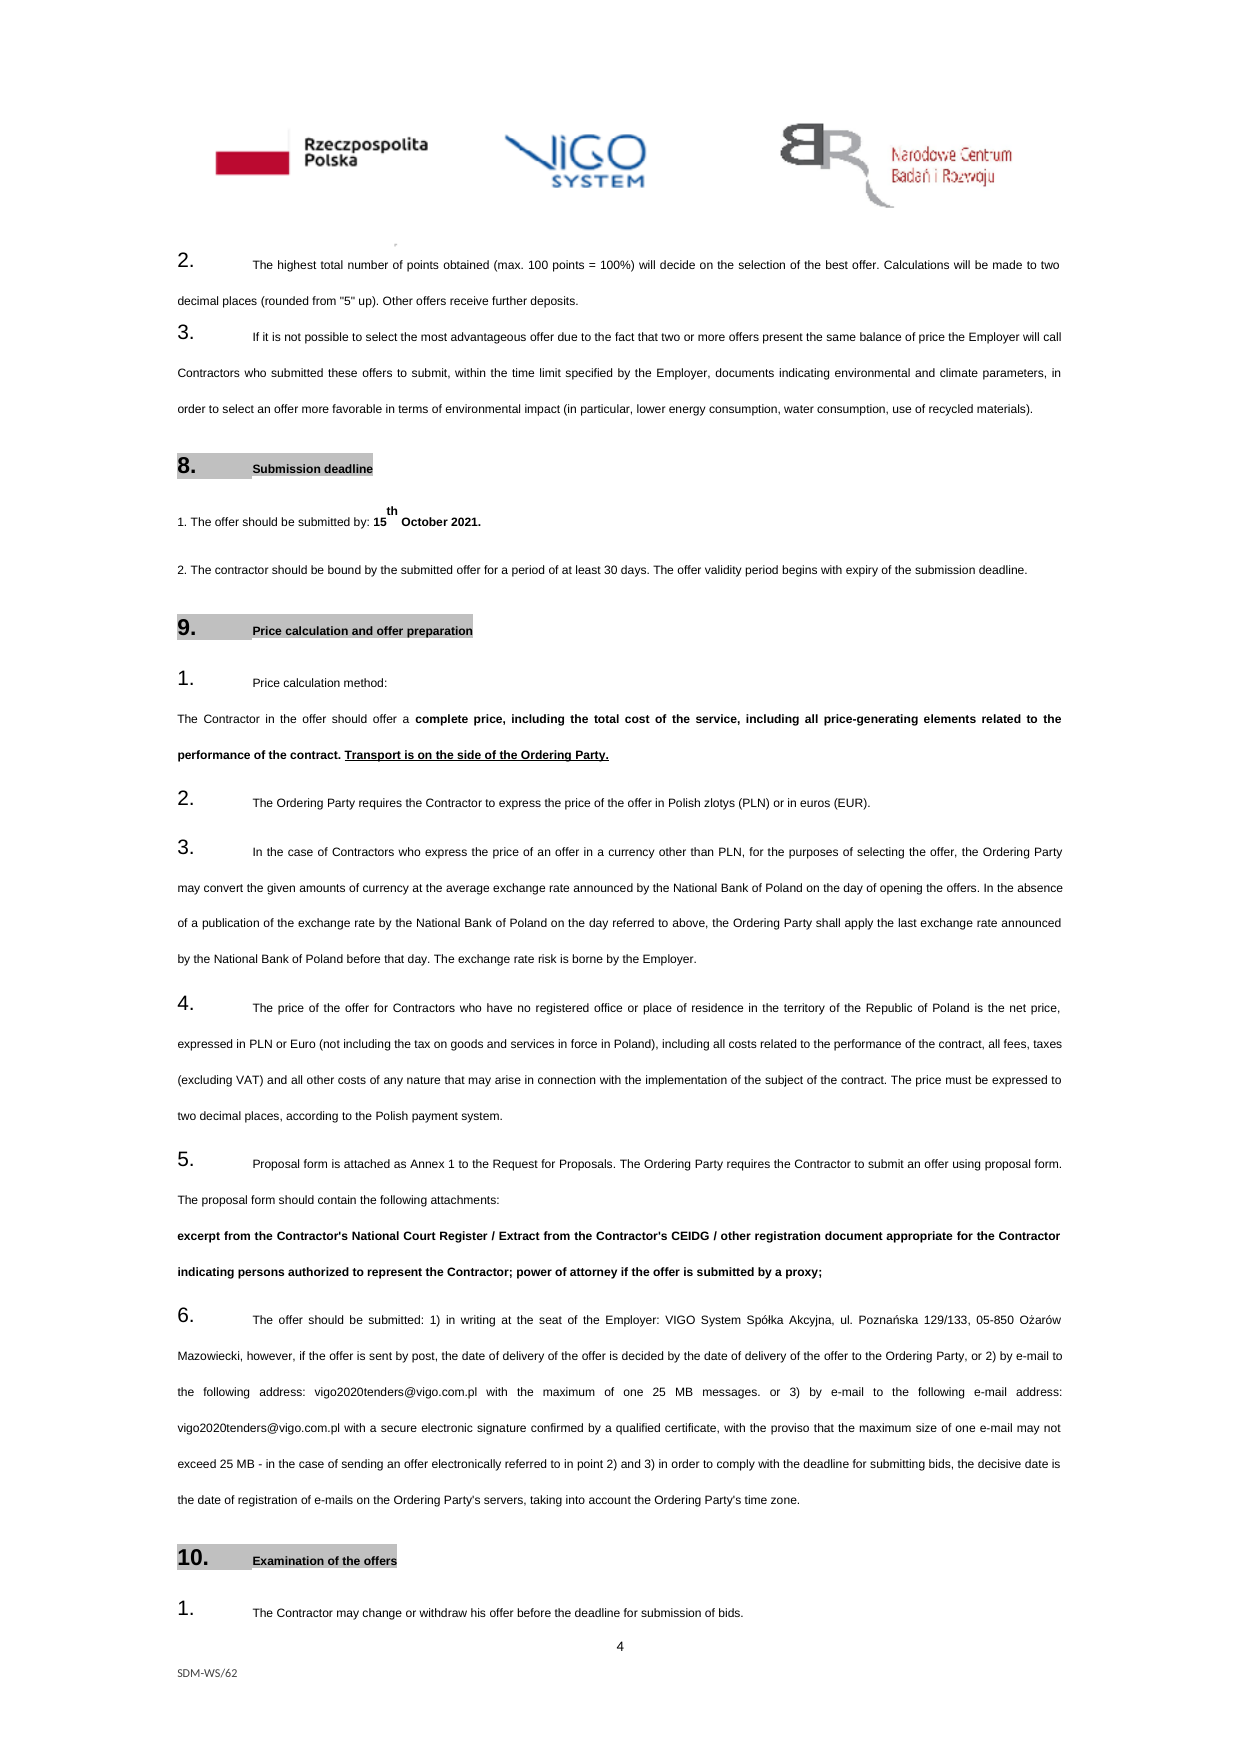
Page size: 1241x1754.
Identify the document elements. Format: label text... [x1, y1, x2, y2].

list The Ordering Party requires the Contractor to express the price of the offer in Polish zlotys (PLN) or in euros (EUR). [177, 786, 1063, 810]
list The highest total number of points obtained (max. 100 points = 100%) will decide on the selection of the best offer. Calculations will be made to two decimal places (rounded from "5" up). Other offers receive further deposits. [177, 248, 1063, 308]
list In the case of Contractors who express the price of an offer in a currency other than PLN, for the purposes of selecting the offer, the Ordering Party may convert the given amounts of currency at the average exchange rate announced by the National Bank of Poland on the day of opening the offers. In the absence of a publication of the exchange rate by the National Bank of Poland on the day referred to above, the Ordering Party shall apply the last exchange rate announced by the National Bank of Poland before that day. The exchange rate risk is borne by the Employer. [177, 834, 1063, 966]
list Proposal form is attached as Annex 1 to the Request for Proposals. The Ordering Party requires the Contractor to submit an offer using proposal form. The proposal form should contain the following attachments: [177, 1147, 1063, 1207]
text 1. The offer should be submitted by: 15th October 2021. [177, 504, 1063, 528]
list Price calculation method: [177, 666, 1063, 690]
list The price of the offer for Contractors who have no registered office or place of residence in the territory of the Republic of Poland is the net price, expressed in PLN or Euro (not including the tax on goods and services in force in Poland), including all costs related to the performance of the contract, all fees, taxes (excluding VAT) and all other costs of any nature that may arise in connection with the implementation of the subject of the contract. The price must be expressed to two decimal places, according to the Polish payment system. [177, 991, 1063, 1123]
list The offer should be submitted: 1) in writing at the seat of the Employer: VIGO System Spółka Akcyjna, ul. Poznańska 129/133, 05-850 Ożarów Mazowiecki, however, if the offer is sent by post, the date of delivery of the offer is decided by the date of delivery of the offer to the Ordering Party, or 2) by e-mail to the following address: vigo2020tenders@vigo.com.pl with the maximum of one 25 MB messages. or 3) by e-mail to the following e-mail address: vigo2020tenders@vigo.com.pl with a secure electronic signature confirmed by a qualified certificate, with the proviso that the maximum size of one e-mail may not exceed 25 MB - in the case of sending an offer electronically referred to in point 2) and 3) in order to comply with the deadline for submitting bids, the decisive date is the date of registration of e-mails on the Ordering Party's servers, taking into account the Ordering Party's time zone. [177, 1303, 1063, 1507]
list Price calculation and offer preparation [252, 614, 1063, 640]
text excerpt from the Contractor's National Court Register / Extract from the Contractor's CEIDG / other registration document appropriate for the Contractor indicating persons authorized to represent the Contractor; power of attorney if the offer is submitted by a proxy; [177, 1219, 1063, 1279]
list Examination of the offers [252, 1544, 1063, 1570]
picture [177, 73, 1062, 248]
text 2. The contractor should be bound by the submitted offer for a period of at least 30 days. The offer validity period begins with expiry of the submission deadline. [177, 553, 1063, 577]
list If it is not possible to select the most advantageous offer due to the fact that two or more offers present the same balance of price the Employer will call Contractors who submitted these offers to submit, within the time limit specified by the Employer, documents indicating environmental and climate parameters, in order to select an offer more favorable in terms of environmental impact (in particular, lower energy consumption, water consumption, use of recycled materials). [177, 320, 1063, 416]
list The Contractor may change or withdraw his offer before the deadline for submission of bids. [177, 1596, 1063, 1620]
text The Contractor in the offer should offer a complete price, including the total cost of the service, including all price-generating elements related to the performance of the contract. Transport is on the side of the Ordering Party. [177, 702, 1063, 762]
list Submission deadline [177, 452, 1063, 479]
